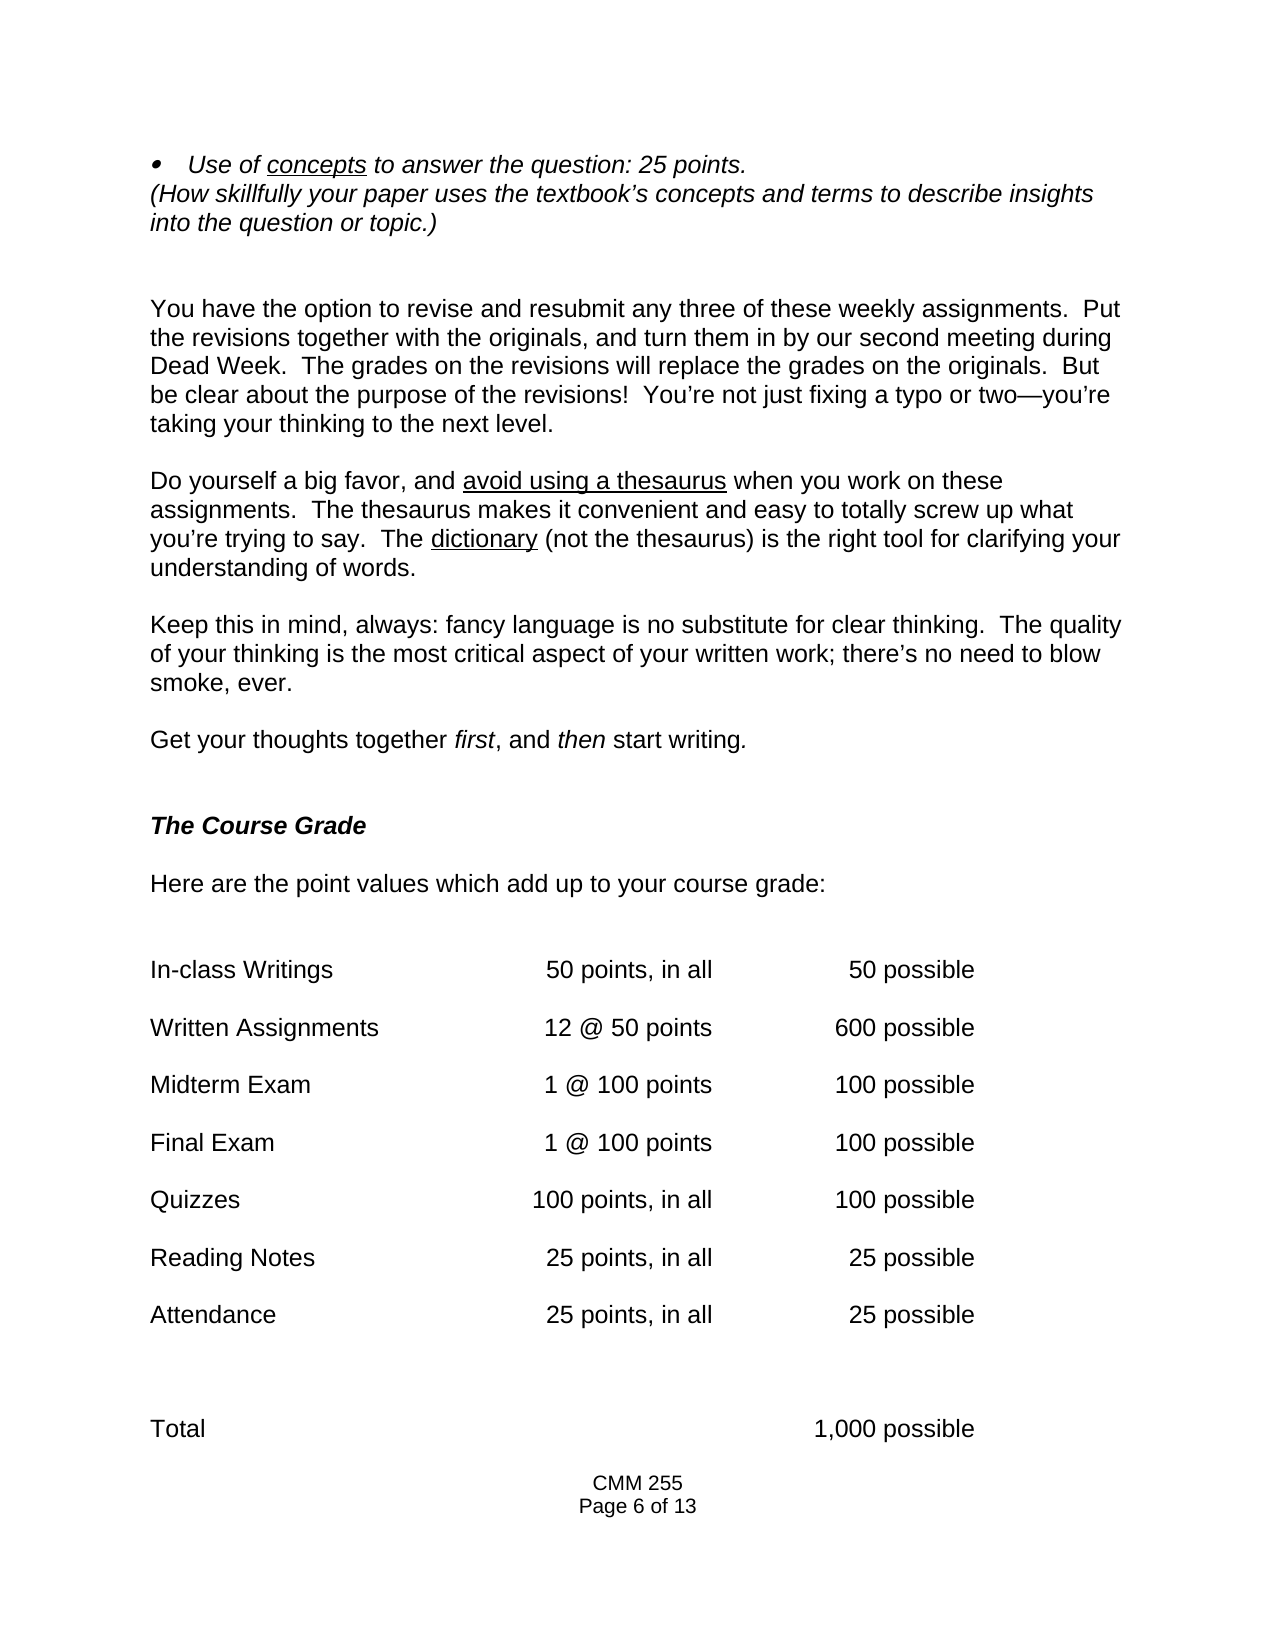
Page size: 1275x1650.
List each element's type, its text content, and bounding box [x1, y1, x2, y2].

text Final Exam 1 @ 100 points 100 possible [150, 1128, 1125, 1156]
text Do yourself a big favor, and avoid using a thesaurus when you work on these assignments. The thesaurus makes it convenient and easy to totally screw up what you’re trying to say. The dictionary (not the thesaurus) is the right tool for clarifying your understanding of words. [150, 466, 1125, 581]
text Here are the point values which add up to your course grade: [150, 869, 1125, 898]
text (How skillfully your paper uses the textbook’s concepts and terms to describe insights into the question or topic.) [150, 179, 1125, 236]
text Attendance 25 points, in all 25 possible [150, 1300, 1125, 1329]
text You have the option to revise and resubmit any three of these weekly assignments. Put the revisions together with the originals, and turn them in by our second meeting during Dead Week. The grades on the revisions will replace the grades on the originals. But be clear about the purpose of the revisions! You’re not just fixing a typo or two—you’re taking your thinking to the next level. [150, 294, 1125, 438]
text Written Assignments 12 @ 50 points 600 possible [150, 1013, 1125, 1041]
text Keep this in mind, always: fancy language is no substitute for clear thinking. The quality of your thinking is the most critical aspect of your written work; there’s no need to blow smoke, ever. [150, 610, 1125, 696]
subtitle The Course Grade [150, 811, 1125, 840]
text Total 1,000 possible [150, 1414, 1125, 1443]
text Get your thoughts together first, and then start writing. [150, 725, 1125, 754]
text Reading Notes 25 points, in all 25 possible [150, 1243, 1125, 1271]
list Use of concepts to answer the question: 25 points. [150, 150, 1125, 179]
text Midterm Exam 1 @ 100 points 100 possible [150, 1070, 1125, 1099]
text Quizzes 100 points, in all 100 possible [150, 1185, 1125, 1214]
text In-class Writings 50 points, in all 50 possible [150, 955, 1125, 984]
